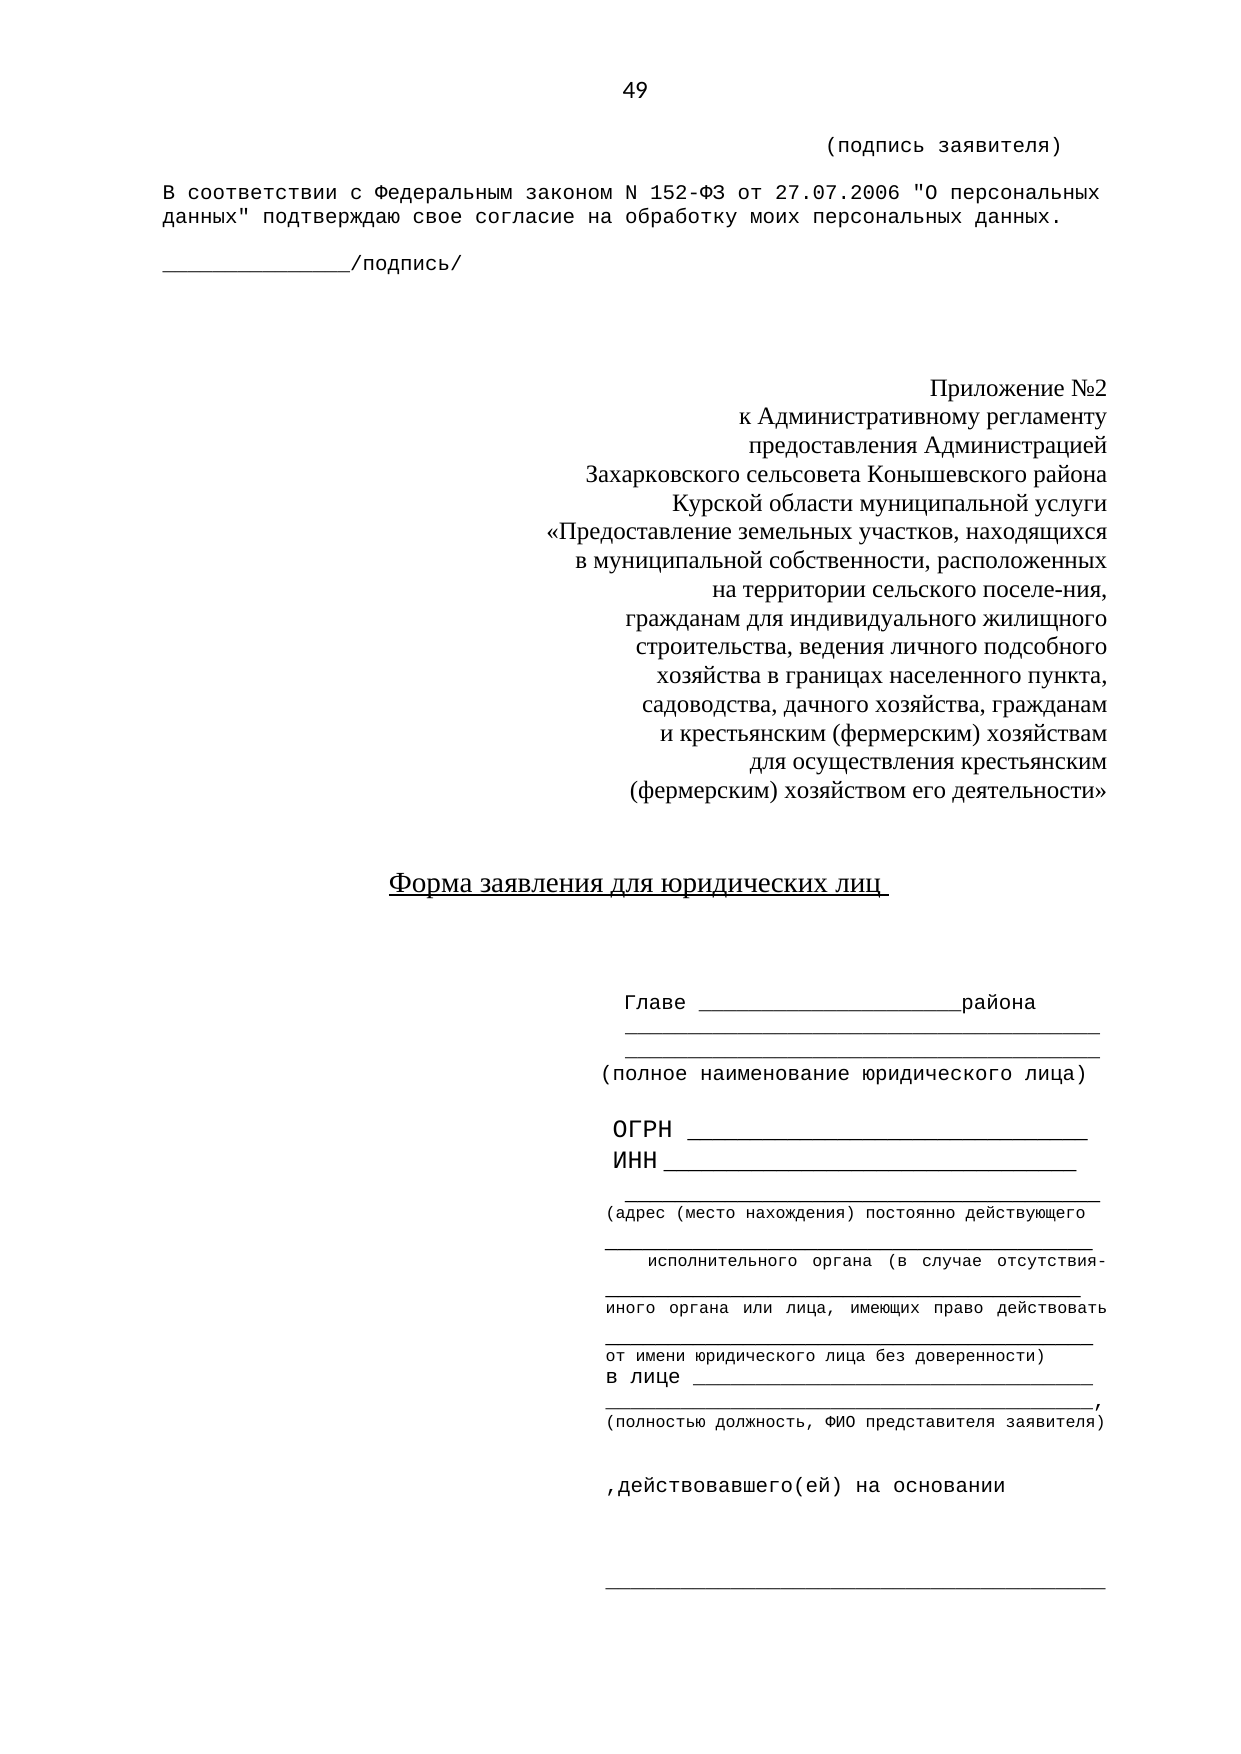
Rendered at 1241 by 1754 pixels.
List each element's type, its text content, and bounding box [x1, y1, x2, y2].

text исполнительного органа (в случае отсутствия- ______________________________________ иного органа или лица, имеющих право действовать _______________________________________ [546, 1252, 1107, 1348]
text (фермерским) хозяйством его деятельности» [162, 775, 1107, 804]
text в муниципальной собственности, расположенных [162, 545, 1107, 574]
text (полное наименование юридического лица) [162, 1063, 1107, 1086]
text «Предоставление земельных участков, находящихся [162, 516, 1107, 545]
text от имени юридического лица без доверенности) [605, 1348, 1107, 1367]
text (адрес (место нахождения) постоянно действующего [605, 1205, 1107, 1224]
text к Административному регламенту [605, 401, 1107, 430]
text Захарковского сельсовета Конышевского района [162, 459, 1107, 488]
text ______________________________________ [162, 1039, 1107, 1063]
text (полностью должность, ФИО представителя заявителя) [605, 1414, 1107, 1433]
text ________________________________________ [605, 1570, 1107, 1593]
text ,действовавшего(ей) на основании [605, 1475, 1107, 1499]
text _______________________________________, [605, 1390, 1107, 1414]
text ИНН _________________________________ [162, 1145, 1107, 1176]
text и крестьянским (фермерским) хозяйствам [162, 718, 1107, 746]
text ______________________________________ [162, 1016, 1107, 1039]
text Курской области муниципальной услуги [162, 488, 1107, 516]
text Главе _____________________района [162, 992, 1107, 1016]
text для осуществления крестьянским [162, 746, 1107, 775]
text (подпись заявителя) [162, 135, 1107, 158]
text ОГРН ________________________________ [162, 1114, 1107, 1145]
text данных" подтверждаю свое согласие на обработку моих персональных данных. [162, 206, 1107, 229]
text _______________/подпись/ [162, 253, 1107, 277]
text садоводства, дачного хозяйства, гражданам [162, 689, 1107, 718]
text в лице ________________________________ [605, 1367, 1107, 1390]
text хозяйства в границах населенного пункта, [162, 660, 1107, 689]
text на территории сельского поселе-ния, [162, 574, 1107, 603]
text Форма заявления для юридических лиц [162, 865, 1107, 899]
text _______________________________________ [561, 1224, 1107, 1252]
text ______________________________________ [162, 1176, 1107, 1205]
text Приложение №2 [561, 373, 1107, 401]
text гражданам для индивидуального жилищного [162, 603, 1107, 631]
text предоставления Администрацией [162, 430, 1107, 459]
text строительства, ведения личного подсобного [162, 631, 1107, 660]
text В соответствии с Федеральным законом N 152-ФЗ от 27.07.2006 "О персональных [162, 182, 1107, 206]
